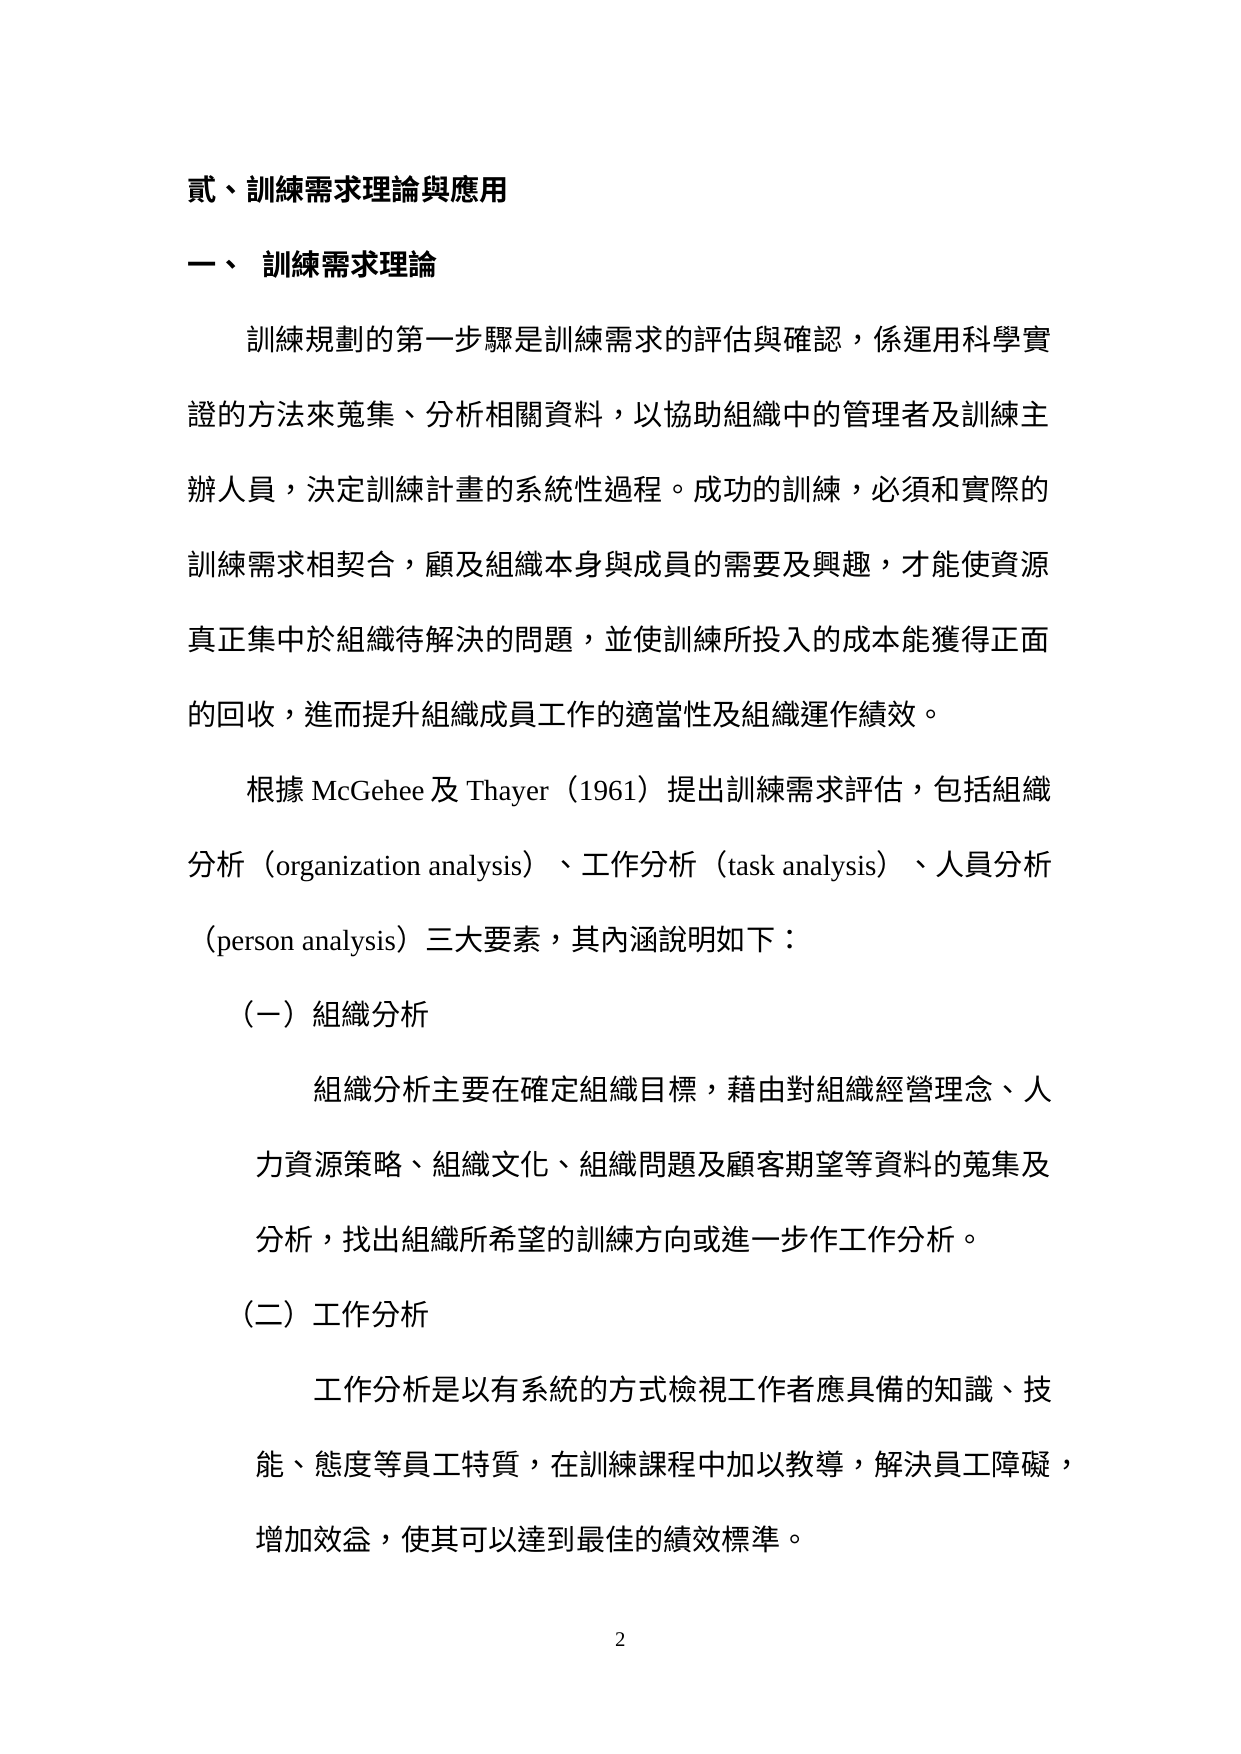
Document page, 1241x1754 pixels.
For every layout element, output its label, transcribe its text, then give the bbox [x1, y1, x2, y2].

list 訓練需求理論與應用 [187, 150, 1053, 225]
text 工作分析是以有系統的方式檢視工作者應具備的知識、技能、態度等員工特質，在訓練課程中加以教導，解決員工障礙，增加效益，使其可以達到最佳的績效標準。 [255, 1350, 1053, 1575]
text 根據McGehee及Thayer（1961）提出訓練需求評估，包括組織分析（organization analysis）、工作分析（task analysis）、人員分析（person analysis）三大要素，其內涵說明如下： [187, 750, 1053, 975]
text 組織分析主要在確定組織目標，藉由對組織經營理念、人力資源策略、組織文化、組織問題及顧客期望等資料的蒐集及分析，找出組織所希望的訓練方向或進一步作工作分析。 [255, 1050, 1053, 1275]
text 訓練規劃的第一步驟是訓練需求的評估與確認，係運用科學實證的方法來蒐集、分析相關資料，以協助組織中的管理者及訓練主辦人員，決定訓練計畫的系統性過程。成功的訓練，必須和實際的訓練需求相契合，顧及組織本身與成員的需要及興趣，才能使資源真正集中於組織待解決的問題，並使訓練所投入的成本能獲得正面的回收，進而提升組織成員工作的適當性及組織運作績效。 [187, 300, 1053, 750]
text （ㄧ）組織分析 [225, 975, 1053, 1050]
list 訓練需求理論 [187, 225, 1053, 300]
text （二）工作分析 [225, 1275, 1053, 1350]
